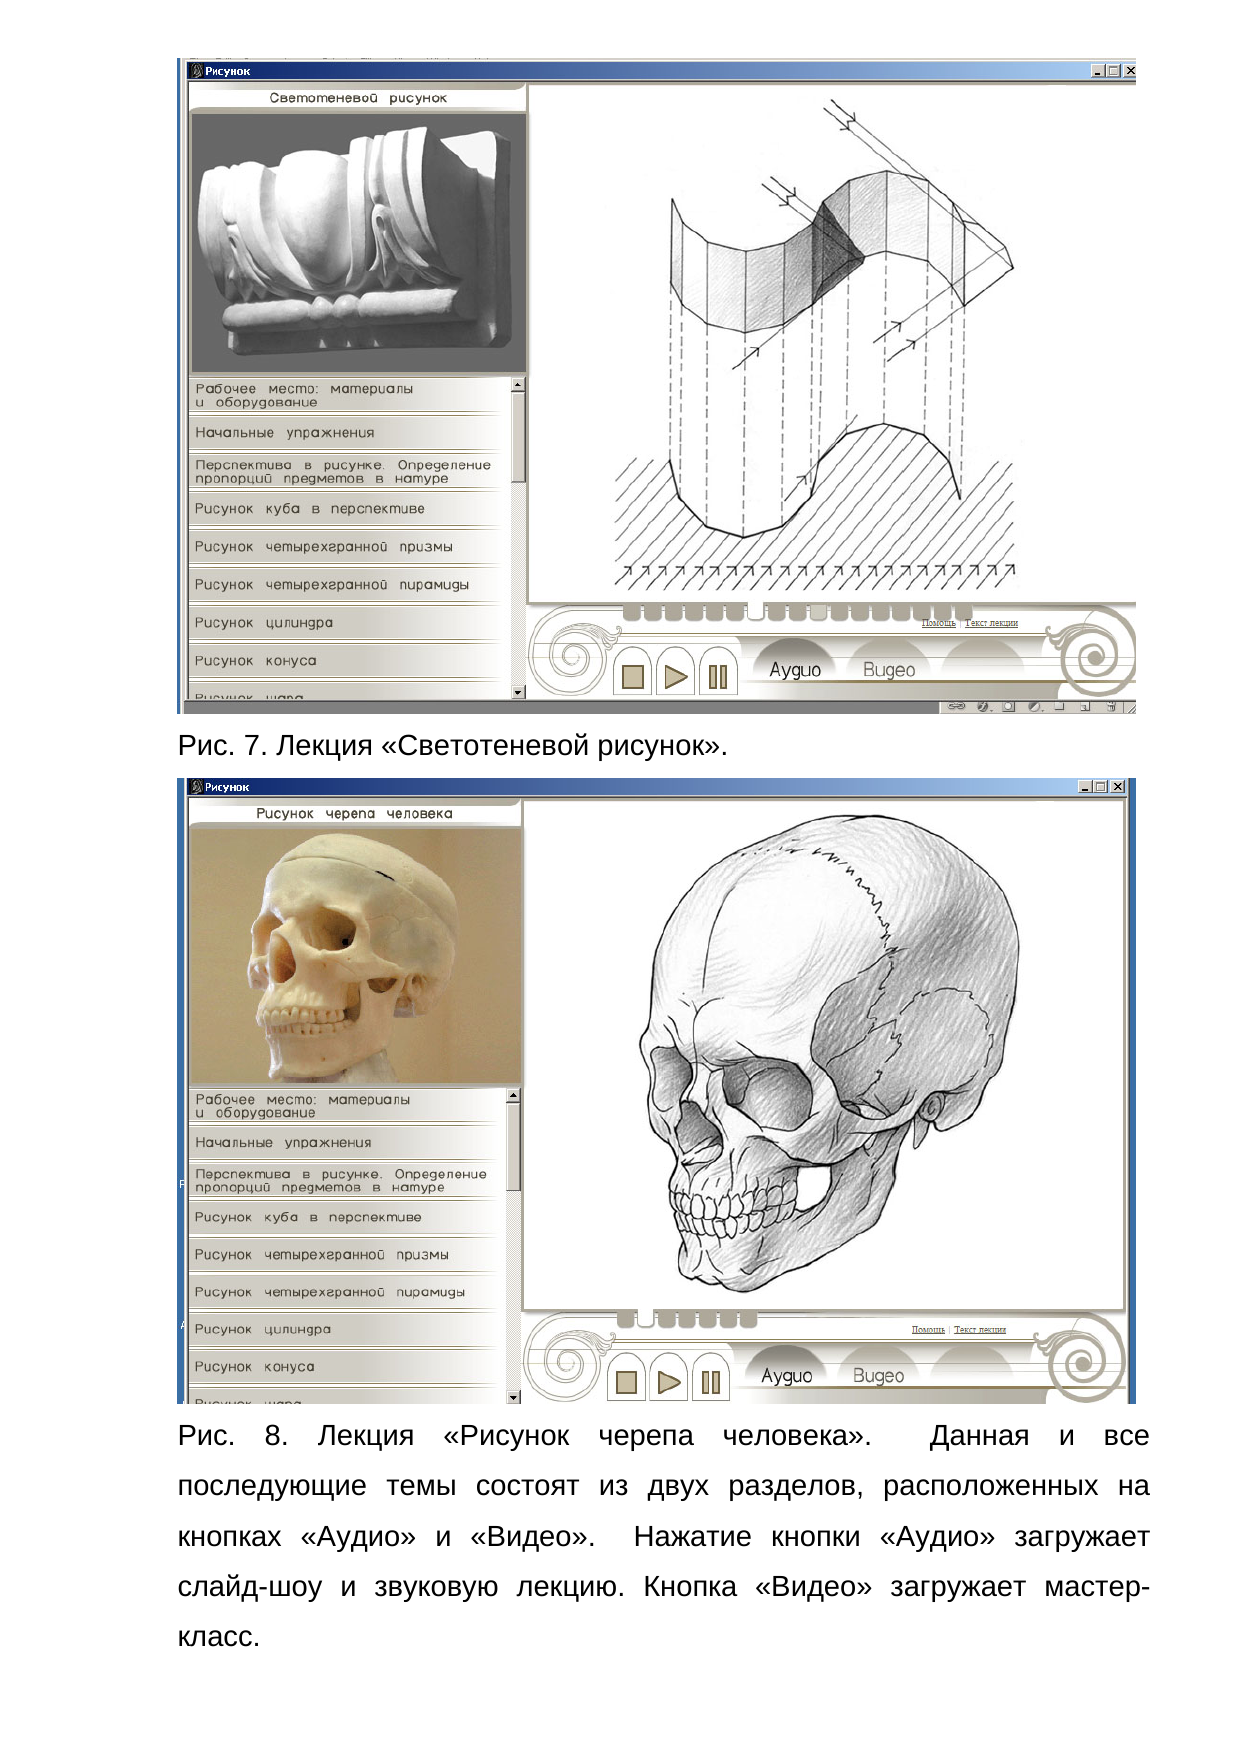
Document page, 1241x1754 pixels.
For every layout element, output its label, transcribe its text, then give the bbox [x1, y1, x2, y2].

picture [177, 778, 1136, 1404]
picture [177, 58, 1136, 714]
text Рис. 7. Лекция «Светотеневой рисунок». [177, 728, 1152, 762]
text Рис. 8. Лекция «Рисунок черепа человека». Данная и все последующие темы состоят из двух разделов, расположенных на кнопках «Аудио» и «Видео». Нажатие кнопки «Аудио» загружает слайд-шоу и звуковую лекцию. Кнопка «Видео» загружает мастер-класс. [177, 1418, 1152, 1653]
